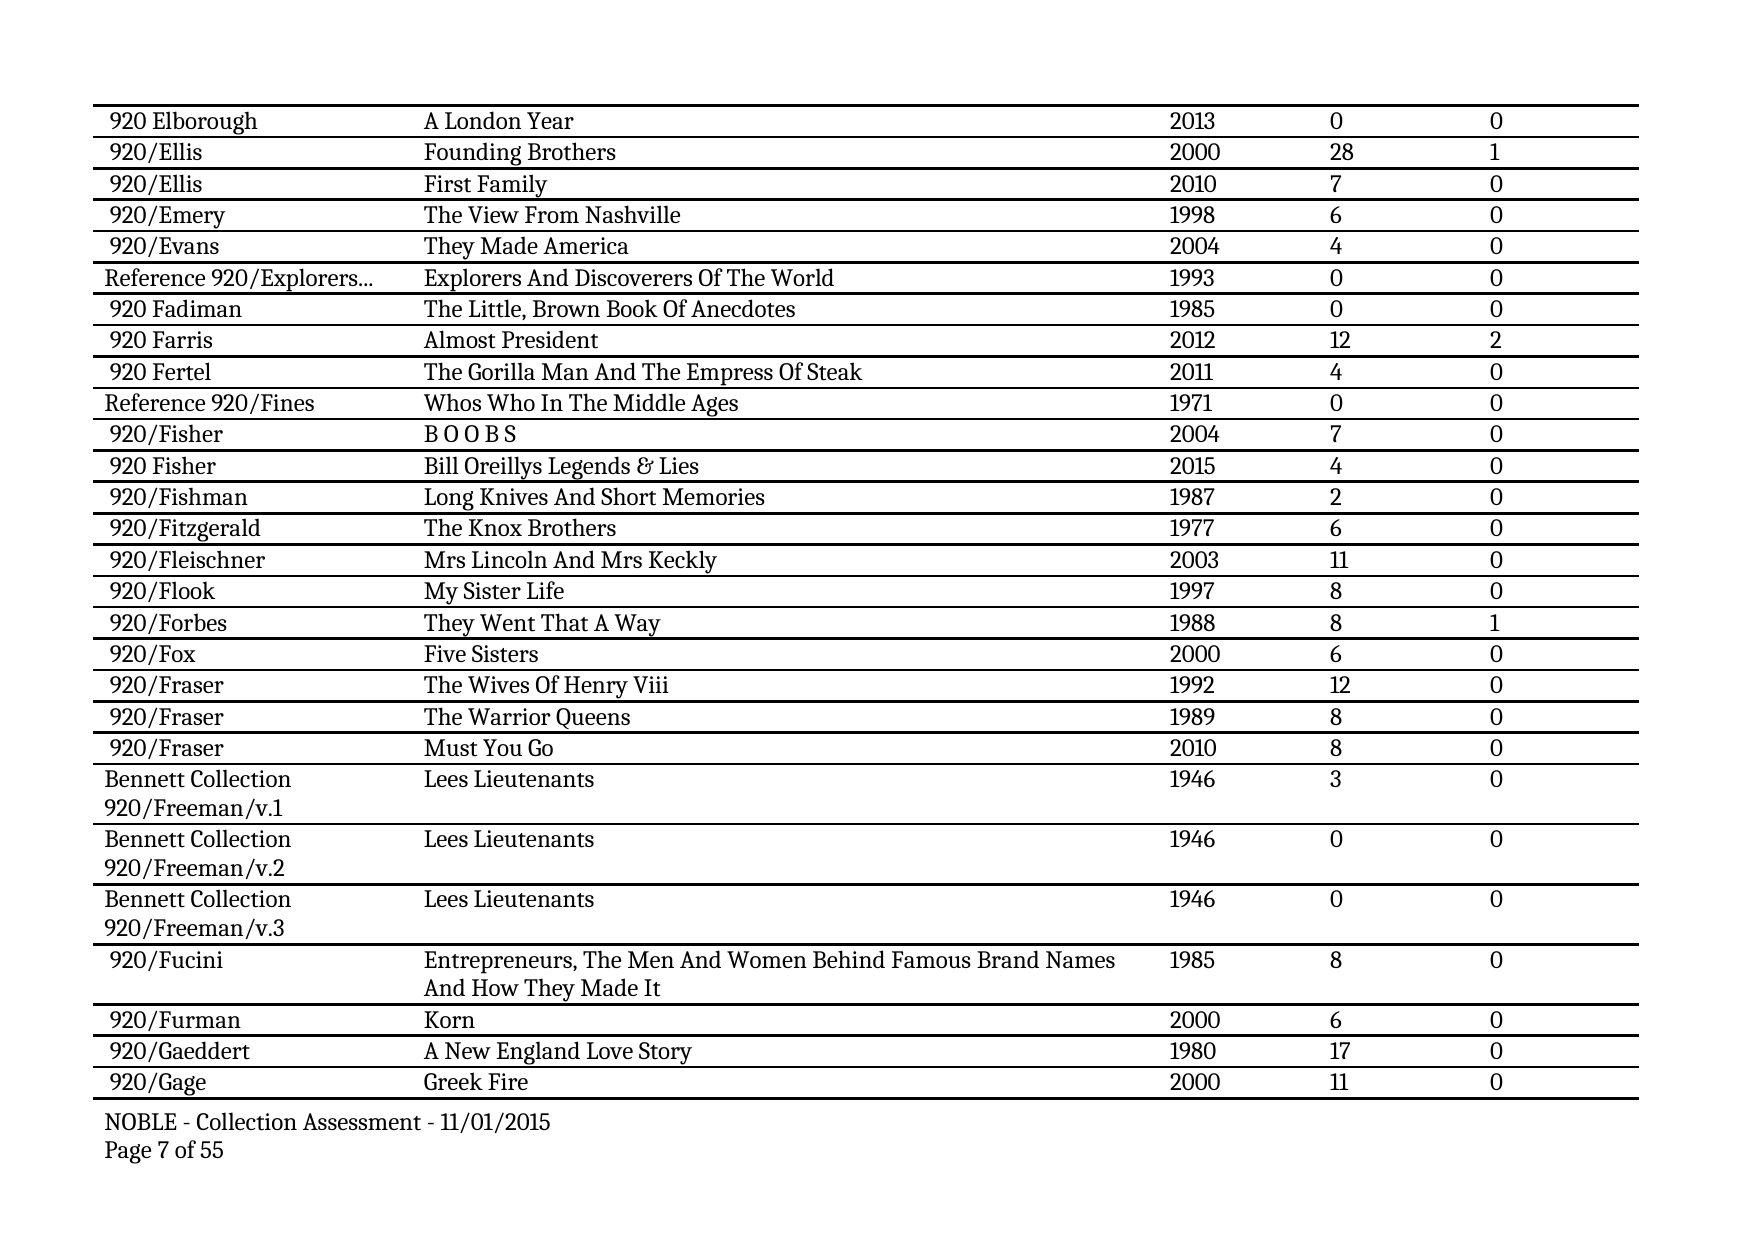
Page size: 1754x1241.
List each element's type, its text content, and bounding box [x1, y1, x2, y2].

table_cell 1 [1479, 138, 1638, 167]
table_cell 1946 [1159, 765, 1319, 823]
table_cell 1988 [1159, 608, 1319, 637]
table_cell Long Knives And Short Memories [413, 483, 1159, 512]
table_cell 6 [1319, 640, 1478, 668]
table_cell 0 [1319, 825, 1478, 883]
table_cell My Sister Life [413, 577, 1159, 606]
table_cell 920 Farris [93, 326, 412, 355]
table_cell 920/Ellis [93, 170, 412, 198]
table_cell 920/Furman [93, 1006, 412, 1034]
table_cell 2000 [1159, 1006, 1319, 1034]
table_cell A New England Love Story [413, 1037, 1159, 1066]
table_cell 920 Fertel [93, 358, 412, 386]
table_cell 0 [1479, 1037, 1638, 1066]
table_cell 920/Fox [93, 640, 412, 668]
table_cell 0 [1479, 420, 1638, 449]
table_cell 1998 [1159, 201, 1319, 229]
table_cell 3 [1319, 765, 1478, 823]
table_cell 1985 [1159, 946, 1319, 1003]
table_cell 920/Fitzgerald [93, 515, 412, 543]
table_cell Must You Go [413, 734, 1159, 763]
table_cell 0 [1479, 577, 1638, 606]
table_cell The Wives Of Henry Viii [413, 671, 1159, 700]
table_cell 2 [1319, 483, 1478, 512]
table_cell Bennett Collection 920/Freeman/v.3 [93, 886, 412, 943]
table_cell Lees Lieutenants [413, 886, 1159, 943]
table_cell 0 [1479, 703, 1638, 731]
table_cell 920/Fucini [93, 946, 412, 1003]
table_cell 920/Fleischner [93, 546, 412, 574]
table_cell 920 Fisher [93, 452, 412, 480]
table_cell Whos Who In The Middle Ages [413, 389, 1159, 418]
table_cell 920/Emery [93, 201, 412, 229]
table_cell 0 [1479, 107, 1638, 136]
table_cell B O O B S [413, 420, 1159, 449]
table_cell 920/Flook [93, 577, 412, 606]
table_cell 920 Elborough [93, 107, 412, 136]
table_cell 6 [1319, 201, 1478, 229]
table_cell 4 [1319, 232, 1478, 261]
table_cell 28 [1319, 138, 1478, 167]
table_cell Entrepreneurs, The Men And Women Behind Famous Brand Names And How They Made It [413, 946, 1159, 1003]
table_cell Lees Lieutenants [413, 825, 1159, 883]
table_cell 920 Fadiman [93, 295, 412, 324]
table_cell 0 [1479, 452, 1638, 480]
table_cell The Warrior Queens [413, 703, 1159, 731]
table_cell 0 [1319, 295, 1478, 324]
table_cell 920/Fishman [93, 483, 412, 512]
table_cell 12 [1319, 326, 1478, 355]
table_cell 2004 [1159, 420, 1319, 449]
table_cell Bennett Collection 920/Freeman/v.1 [93, 765, 412, 823]
table_cell 0 [1479, 671, 1638, 700]
table_cell 0 [1479, 358, 1638, 386]
table_cell Lees Lieutenants [413, 765, 1159, 823]
table_cell 8 [1319, 577, 1478, 606]
table_cell Reference 920/Explorers... [93, 264, 412, 292]
table_cell Greek Fire [413, 1068, 1159, 1097]
table_cell 2004 [1159, 232, 1319, 261]
table_cell Founding Brothers [413, 138, 1159, 167]
table_cell 8 [1319, 703, 1478, 731]
table_cell 2000 [1159, 138, 1319, 167]
table_cell 920/Fraser [93, 703, 412, 731]
table_cell 8 [1319, 946, 1478, 1003]
table_cell 0 [1319, 107, 1478, 136]
table_cell 1980 [1159, 1037, 1319, 1066]
table_cell 0 [1479, 264, 1638, 292]
table_cell Bennett Collection 920/Freeman/v.2 [93, 825, 412, 883]
table_cell Reference 920/Fines [93, 389, 412, 418]
table_cell 17 [1319, 1037, 1478, 1066]
table_cell 1997 [1159, 577, 1319, 606]
table_cell 2 [1479, 326, 1638, 355]
table_cell They Went That A Way [413, 608, 1159, 637]
table_cell Explorers And Discoverers Of The World [413, 264, 1159, 292]
table_cell 6 [1319, 515, 1478, 543]
table_cell 1992 [1159, 671, 1319, 700]
table_cell 0 [1479, 640, 1638, 668]
table_cell The Gorilla Man And The Empress Of Steak [413, 358, 1159, 386]
table_cell 2000 [1159, 640, 1319, 668]
table_cell 0 [1479, 1006, 1638, 1034]
table_cell 920/Fraser [93, 734, 412, 763]
table_cell The View From Nashville [413, 201, 1159, 229]
table_cell 1946 [1159, 886, 1319, 943]
table_cell 1971 [1159, 389, 1319, 418]
table_cell 2000 [1159, 1068, 1319, 1097]
table_cell 2010 [1159, 170, 1319, 198]
table_cell 8 [1319, 608, 1478, 637]
table_cell 0 [1479, 734, 1638, 763]
table_cell Korn [413, 1006, 1159, 1034]
table_cell 7 [1319, 170, 1478, 198]
table_cell First Family [413, 170, 1159, 198]
table_cell 1 [1479, 608, 1638, 637]
table_cell 0 [1479, 295, 1638, 324]
table_cell 1977 [1159, 515, 1319, 543]
table_cell The Little, Brown Book Of Anecdotes [413, 295, 1159, 324]
table_cell 0 [1479, 546, 1638, 574]
table_cell 12 [1319, 671, 1478, 700]
table_cell 0 [1479, 515, 1638, 543]
table_cell 7 [1319, 420, 1478, 449]
table_cell 0 [1319, 886, 1478, 943]
table_cell 2011 [1159, 358, 1319, 386]
table_cell 1985 [1159, 295, 1319, 324]
table_cell 0 [1479, 946, 1638, 1003]
table_cell 920/Ellis [93, 138, 412, 167]
table_cell 1946 [1159, 825, 1319, 883]
table_cell 0 [1319, 389, 1478, 418]
table_cell Bill Oreillys Legends & Lies [413, 452, 1159, 480]
table_cell 0 [1479, 1068, 1638, 1097]
table_cell 6 [1319, 1006, 1478, 1034]
table_cell 920/Evans [93, 232, 412, 261]
table_cell 0 [1479, 825, 1638, 883]
table_cell 0 [1319, 264, 1478, 292]
table_cell 11 [1319, 1068, 1478, 1097]
table_cell 0 [1479, 170, 1638, 198]
table_cell 8 [1319, 734, 1478, 763]
table_cell 1989 [1159, 703, 1319, 731]
table_cell Five Sisters [413, 640, 1159, 668]
table_cell 11 [1319, 546, 1478, 574]
table_cell 920/Forbes [93, 608, 412, 637]
table_cell 1993 [1159, 264, 1319, 292]
table_cell 920/Fisher [93, 420, 412, 449]
table_cell 0 [1479, 765, 1638, 823]
table_cell Mrs Lincoln And Mrs Keckly [413, 546, 1159, 574]
table_cell 0 [1479, 389, 1638, 418]
table_cell 2010 [1159, 734, 1319, 763]
table_cell 2003 [1159, 546, 1319, 574]
table_cell 4 [1319, 358, 1478, 386]
table_cell 0 [1479, 483, 1638, 512]
table_cell 0 [1479, 886, 1638, 943]
table_cell 2012 [1159, 326, 1319, 355]
table_cell 920/Gage [93, 1068, 412, 1097]
table_cell 0 [1479, 201, 1638, 229]
table_cell 920/Gaeddert [93, 1037, 412, 1066]
table_cell The Knox Brothers [413, 515, 1159, 543]
table_cell 4 [1319, 452, 1478, 480]
table_cell 2013 [1159, 107, 1319, 136]
table_cell A London Year [413, 107, 1159, 136]
table_cell They Made America [413, 232, 1159, 261]
table_cell Almost President [413, 326, 1159, 355]
table_cell 0 [1479, 232, 1638, 261]
table_cell 2015 [1159, 452, 1319, 480]
table_cell 920/Fraser [93, 671, 412, 700]
table_cell 1987 [1159, 483, 1319, 512]
